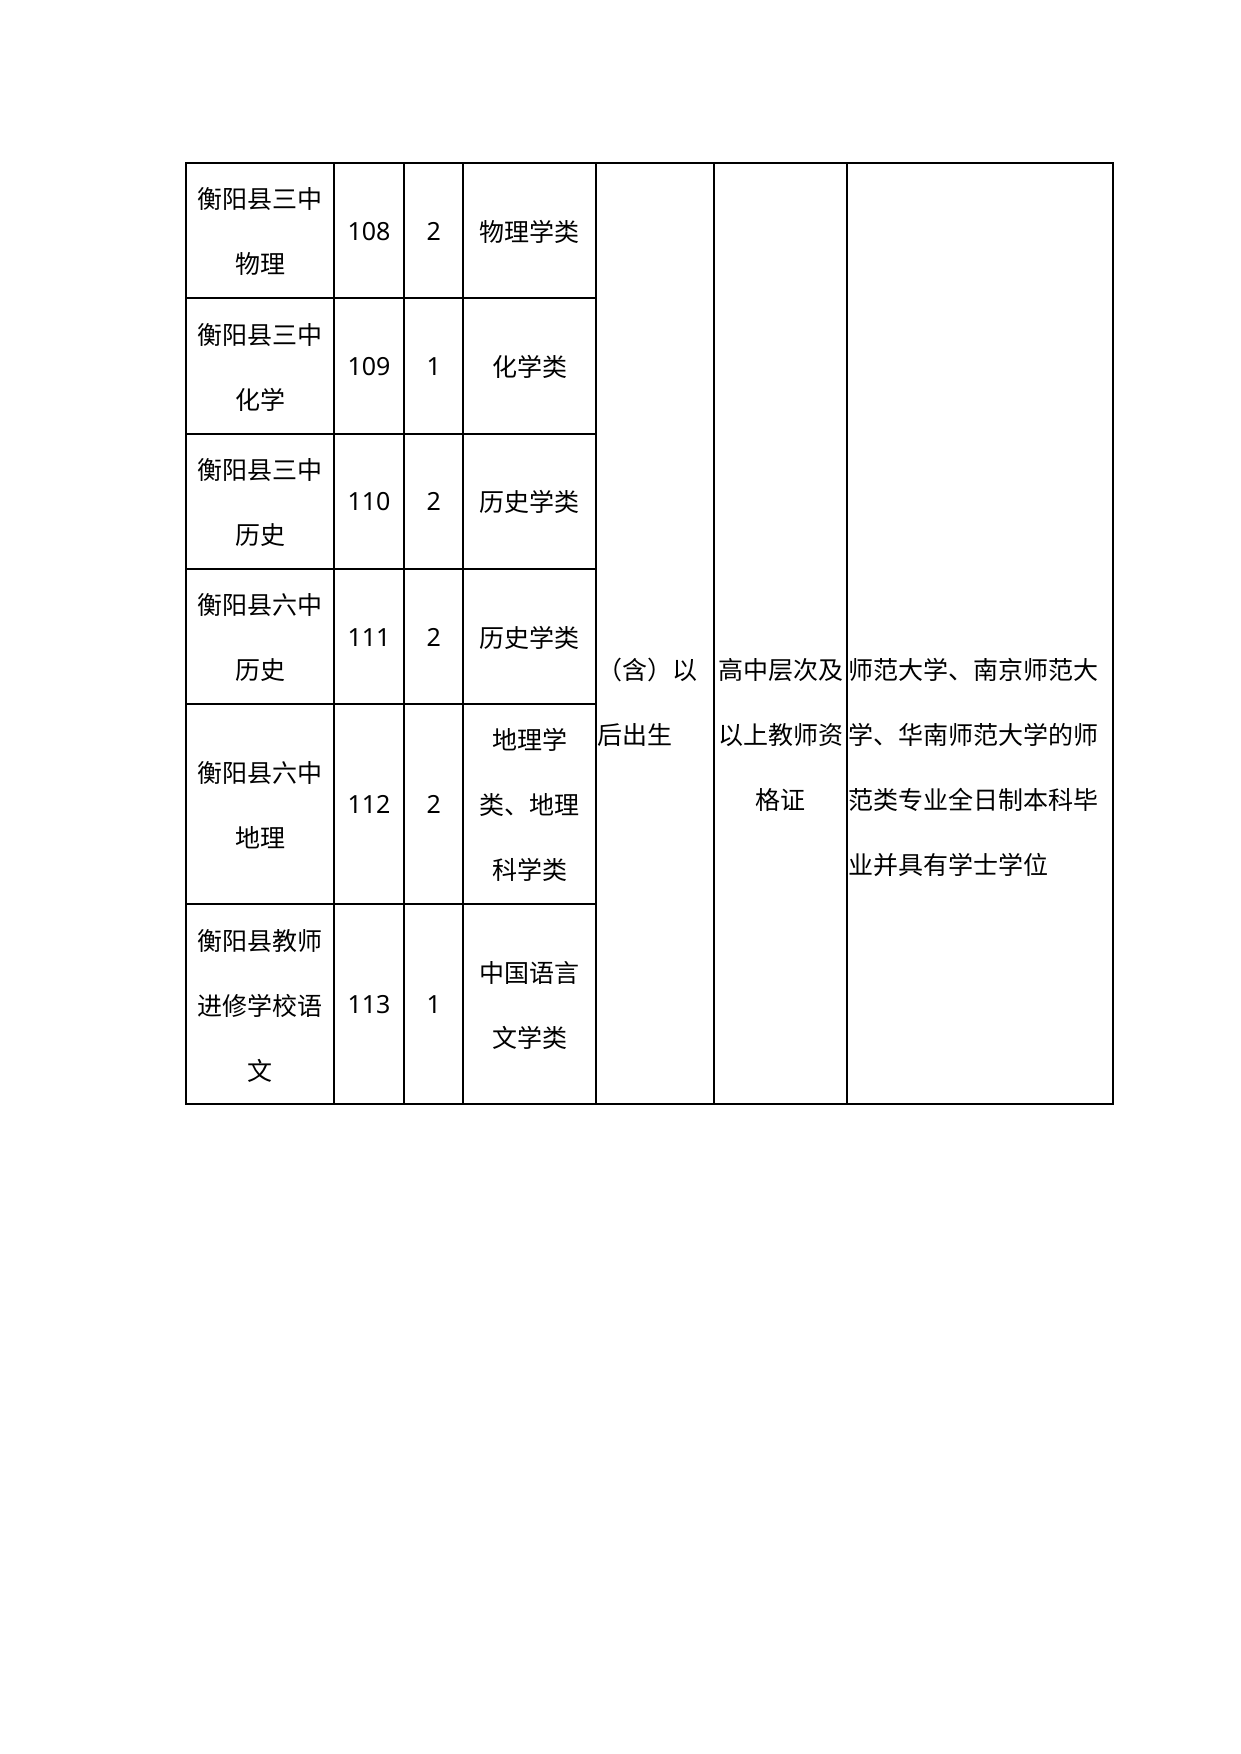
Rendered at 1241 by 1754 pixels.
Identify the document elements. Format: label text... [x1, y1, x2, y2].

table_cell 108 [335, 164, 403, 297]
table_cell 衡阳县三中历史 [187, 435, 333, 568]
table_cell 衡阳县教师进修学校语文 [187, 905, 333, 1103]
table_cell 历史学类 [464, 570, 595, 703]
table_cell 2 [405, 164, 462, 297]
table_cell 2 [405, 570, 462, 703]
table_cell 衡阳县六中历史 [187, 570, 333, 703]
table_cell 化学类 [464, 299, 595, 432]
table_cell 113 [335, 905, 403, 1103]
table_cell 物理学类 [464, 164, 595, 297]
table_cell 2 [405, 435, 462, 568]
table_cell 衡阳县六中地理 [187, 705, 333, 903]
table_cell 中国语言文学类 [464, 905, 595, 1103]
table_cell 110 [335, 435, 403, 568]
table_cell 112 [335, 705, 403, 903]
table_cell 衡阳县三中化学 [187, 299, 333, 432]
table_cell 衡阳县三中物理 [187, 164, 333, 297]
table_cell 109 [335, 299, 403, 432]
table_cell 1 [405, 299, 462, 432]
table_cell 1 [405, 905, 462, 1103]
table_cell 111 [335, 570, 403, 703]
table_cell 地理学类、地理科学类 [464, 705, 595, 903]
table_cell 历史学类 [464, 435, 595, 568]
table_cell 2 [405, 705, 462, 903]
